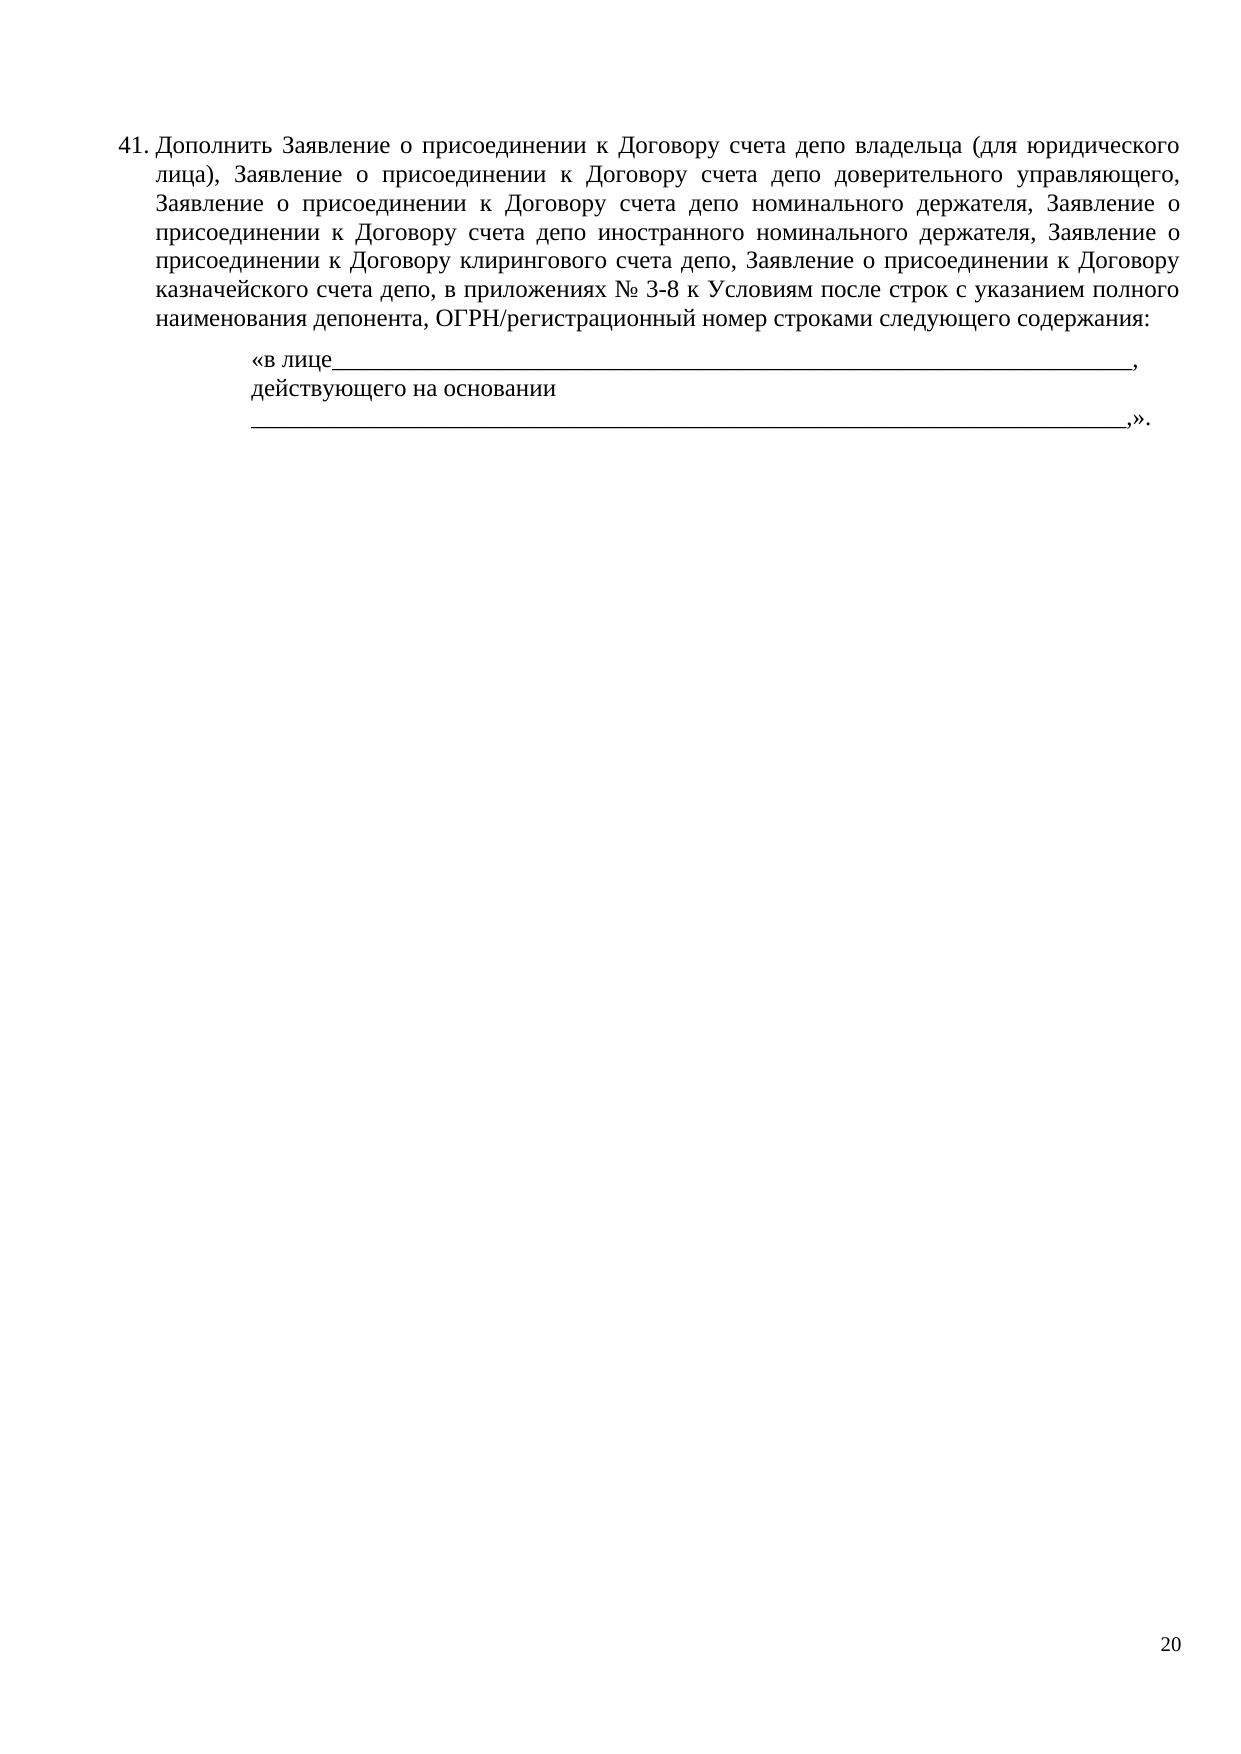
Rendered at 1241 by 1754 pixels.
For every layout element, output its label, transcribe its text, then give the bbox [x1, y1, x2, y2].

list Дополнить Заявление о присоединении к Договору счета депо владельца (для юридического лица), Заявление о присоединении к Договору счета депо доверительного управляющего, Заявление о присоединении к Договору счета депо номинального держателя, Заявление о присоединении к Договору счета депо иностранного номинального держателя, Заявление о присоединении к Договору клирингового счета депо, Заявление о присоединении к Договору казначейского счета депо, в приложениях № 3-8 к Условиям после строк с указанием полного наименования депонента, ОГРН/регистрационный номер строками следующего содержания: [118, 131, 1181, 332]
text «в лице________________________________________________________________, действующего на основании ______________________________________________________________________,». [251, 344, 1181, 431]
